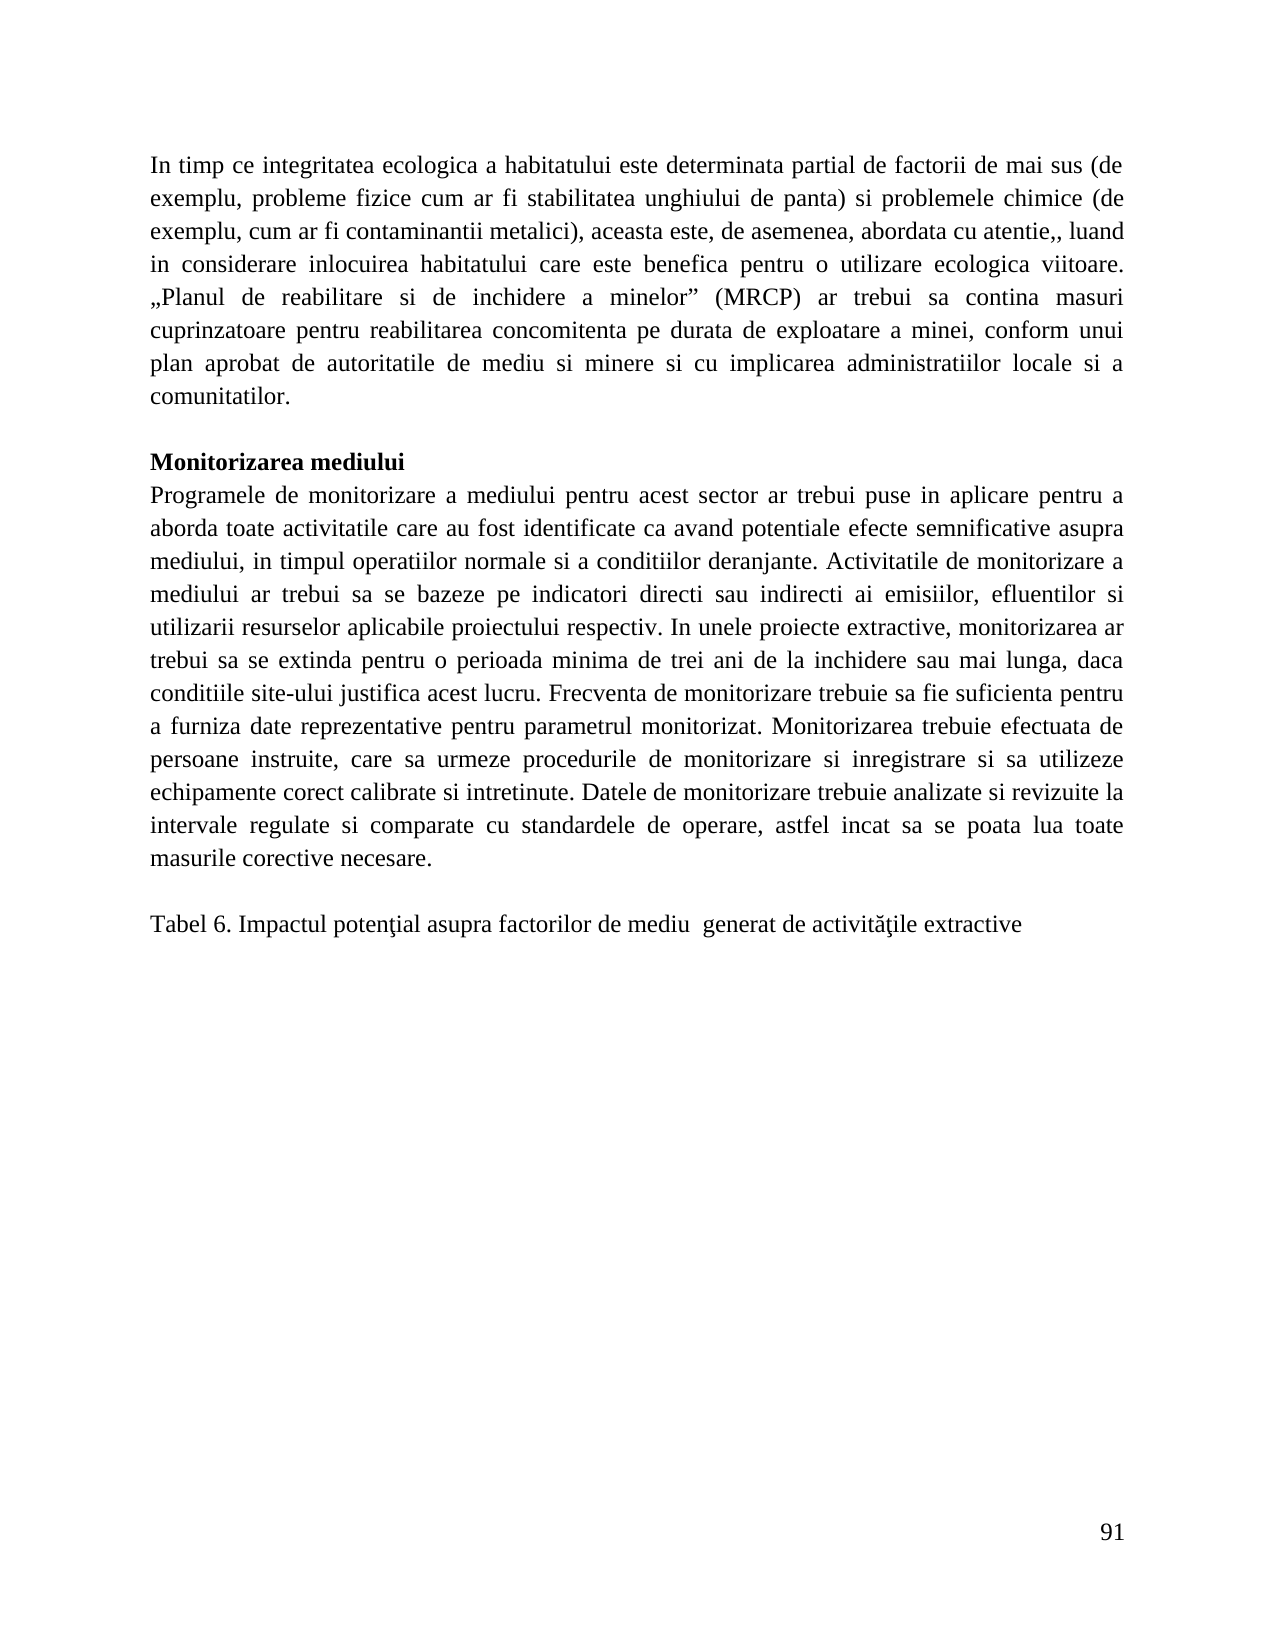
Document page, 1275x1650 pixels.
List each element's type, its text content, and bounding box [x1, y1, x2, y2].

text Programele de monitorizare a mediului pentru acest sector ar trebui puse in aplicare pentru a aborda toate activitatile care au fost identificate ca avand potentiale efecte semnificative asupra mediului, in timpul operatiilor normale si a conditiilor deranjante. Activitatile de monitorizare a mediului ar trebui sa se bazeze pe indicatori directi sau indirecti ai emisiilor, efluentilor si utilizarii resurselor aplicabile proiectului respectiv. In unele proiecte extractive, monitorizarea ar trebui sa se extinda pentru o perioada minima de trei ani de la inchidere sau mai lunga, daca conditiile site-ului justifica acest lucru. Frecventa de monitorizare trebuie sa fie suficienta pentru a furniza date reprezentative pentru parametrul monitorizat. Monitorizarea trebuie efectuata de persoane instruite, care sa urmeze procedurile de monitorizare si inregistrare si sa utilizeze echipamente corect calibrate si intretinute. Datele de monitorizare trebuie analizate si revizuite la intervale regulate si comparate cu standardele de operare, astfel incat sa se poata lua toate masurile corective necesare. [150, 480, 1125, 872]
text Tabel 6. Impactul potenţial asupra factorilor de mediu generat de activităţile extractive [150, 909, 1125, 938]
text In timp ce integritatea ecologica a habitatului este determinata partial de factorii de mai sus (de exemplu, probleme fizice cum ar fi stabilitatea unghiului de panta) si problemele chimice (de exemplu, cum ar fi contaminantii metalici), aceasta este, de asemenea, abordata cu atentie,, luand in considerare inlocuirea habitatului care este benefica pentru o utilizare ecologica viitoare. „Planul de reabilitare si de inchidere a minelor” (MRCP) ar trebui sa contina masuri cuprinzatoare pentru reabilitarea concomitenta pe durata de exploatare a minei, conform unui plan aprobat de autoritatile de mediu si minere si cu implicarea administratiilor locale si a comunitatilor. [150, 150, 1125, 410]
text Monitorizarea mediului [150, 447, 1125, 476]
